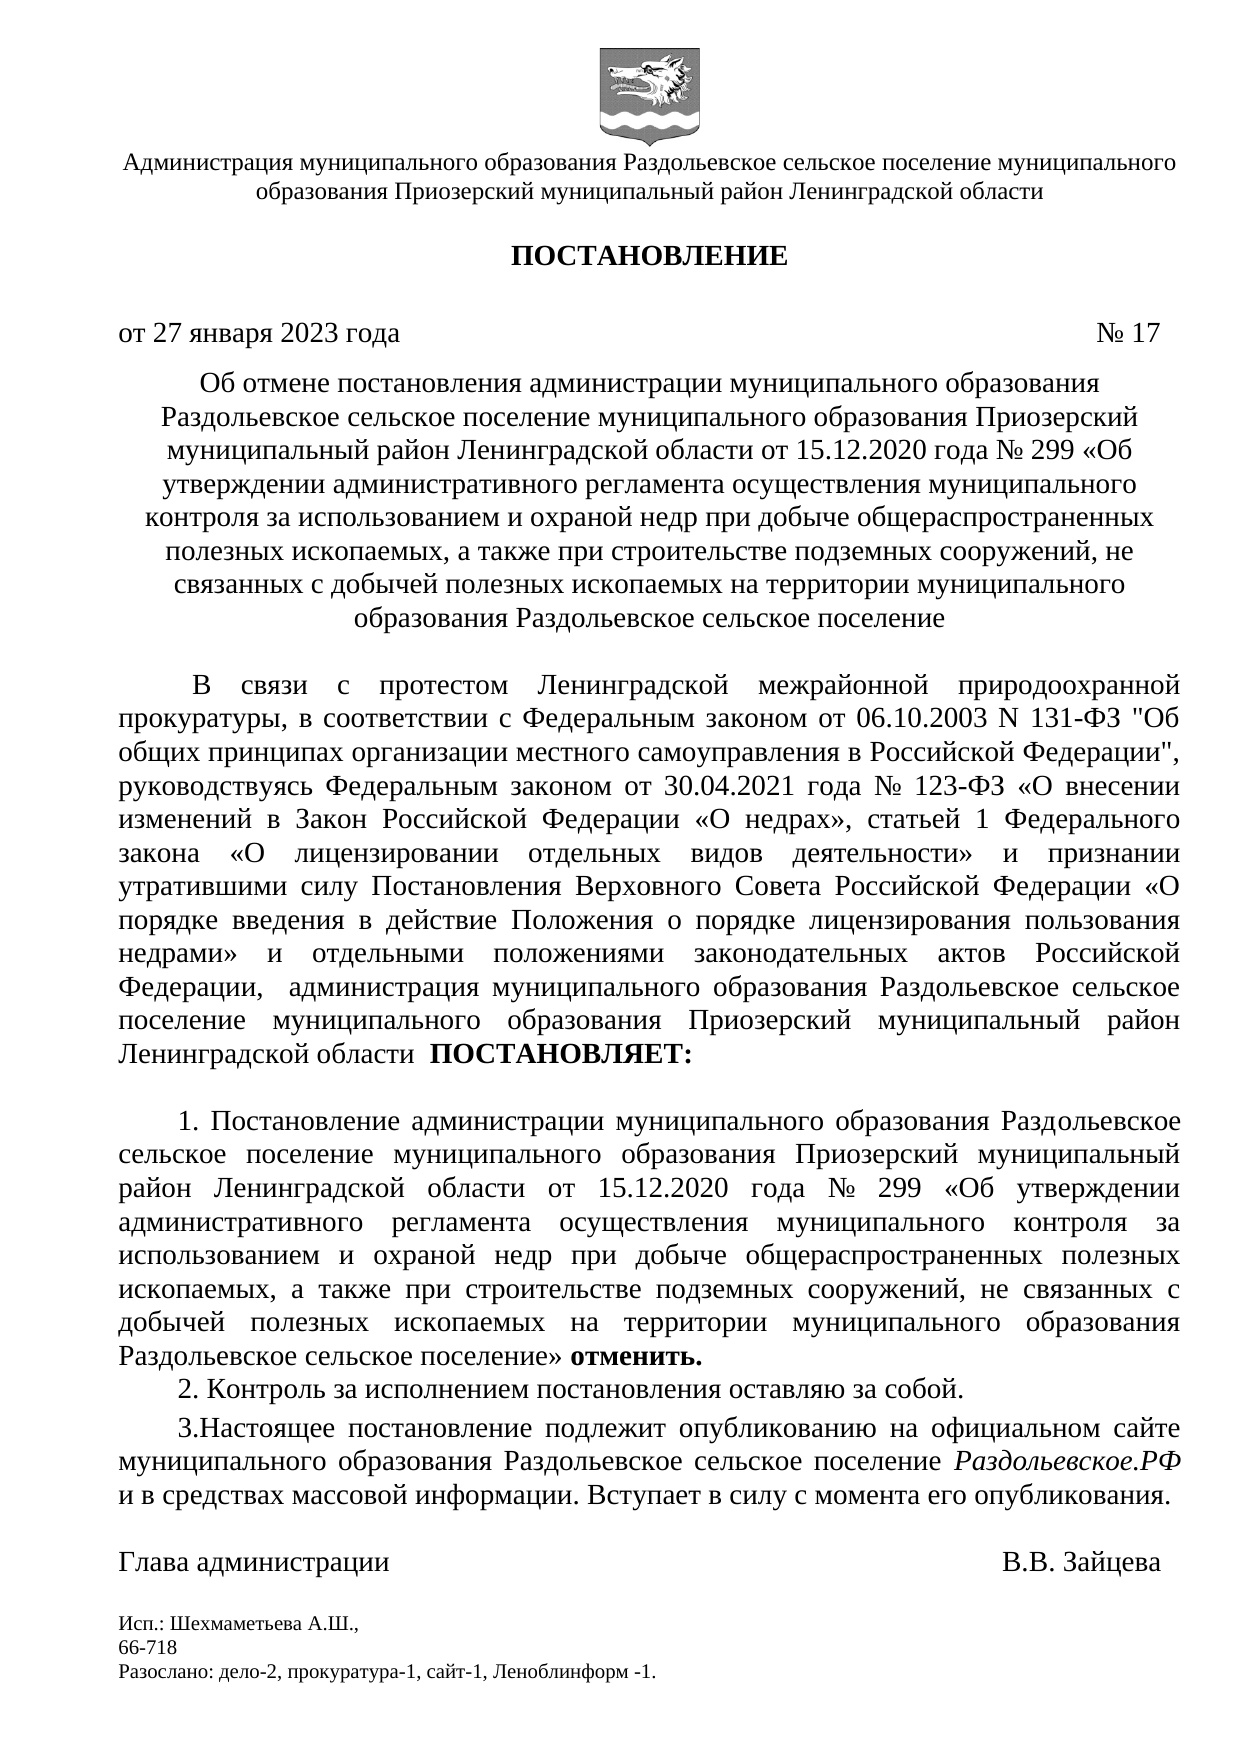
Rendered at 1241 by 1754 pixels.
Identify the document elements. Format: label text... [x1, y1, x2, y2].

text Администрация муниципального образования Раздольевское сельское поселение муниципального образования Приозерский муниципальный район Ленинградской области [118, 147, 1181, 204]
text 1. Постановление администрации муниципального образования Раздольевское сельское поселение муниципального образования Приозерский муниципальный район Ленинградской области от 15.12.2020 года № 299 «Об утверждении административного регламента осуществления муниципального контроля за использованием и охраной недр при добыче общераспространенных полезных ископаемых, а также при строительстве подземных сооружений, не связанных с добычей полезных ископаемых на территории муниципального образования Раздольевское сельское поселение» отменить. [118, 1103, 1181, 1371]
text Исп.: Шехмаметьева А.Ш., [118, 1611, 1181, 1635]
picture [599, 48, 700, 147]
text Об отмене постановления администрации муниципального образования Раздольевское сельское поселение муниципального образования Приозерский муниципальный район Ленинградской области от 15.12.2020 года № 299 «Об утверждении административного регламента осуществления муниципального контроля за использованием и охраной недр при добыче общераспространенных полезных ископаемых, а также при строительстве подземных сооружений, не связанных с добычей полезных ископаемых на территории муниципального образования Раздольевское сельское поселение [118, 365, 1181, 633]
text В связи с протестом Ленинградской межрайонной природоохранной прокуратуры, в соответствии с Федеральным законом от 06.10.2003 N 131-ФЗ "Об общих принципах организации местного самоуправления в Российской Федерации", руководствуясь Федеральным законом от 30.04.2021 года № 123-ФЗ «О внесении изменений в Закон Российской Федерации «О недрах», статьей 1 Федерального закона «О лицензировании отдельных видов деятельности» и признании утратившими силу Постановления Верховного Совета Российской Федерации «О порядке введения в действие Положения о порядке лицензирования пользования недрами» и отдельными положениями законодательных актов Российской Федерации, администрация муниципального образования Раздольевское сельское поселение муниципального образования Приозерский муниципальный район Ленинградской области ПОСТАНОВЛЯЕТ: [118, 667, 1181, 1069]
text от 27 января 2023 года № 17 [118, 315, 1181, 348]
text Разослано: дело-2, прокуратура-1, сайт-1, Леноблинформ -1. [118, 1659, 1181, 1683]
text 3.Настоящее постановление подлежит опубликованию на официальном сайте муниципального образования Раздольевское сельское поселение Раздольевское.РФ и в средствах массовой информации. Вступает в силу с момента его опубликования. [118, 1410, 1181, 1511]
text 66-718 [118, 1635, 1181, 1659]
text 2. Контроль за исполнением постановления оставляю за собой. [118, 1371, 1181, 1405]
text Глава администрации В.В. Зайцева [118, 1544, 1181, 1611]
text ПОСТАНОВЛЕНИЕ [118, 238, 1181, 272]
